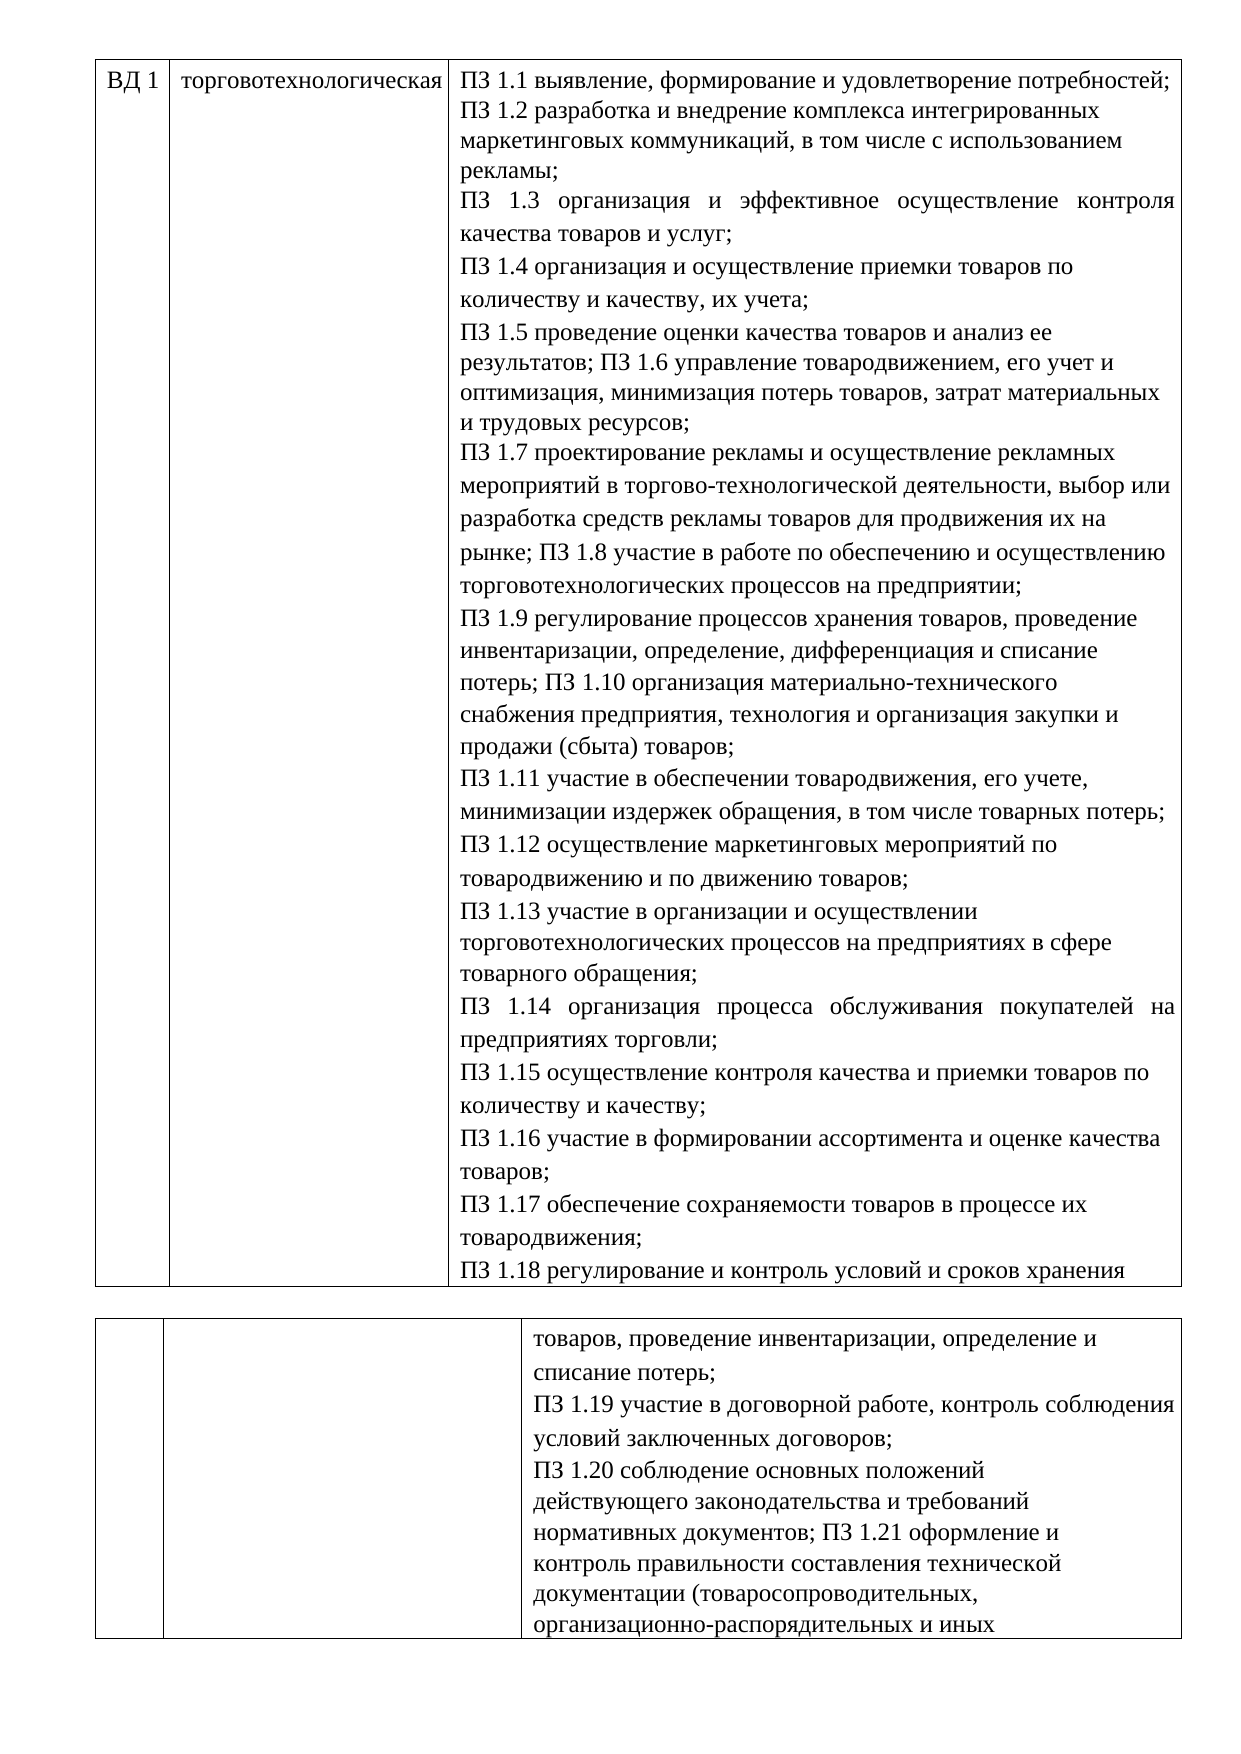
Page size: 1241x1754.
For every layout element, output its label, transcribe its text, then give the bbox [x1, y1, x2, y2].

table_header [522, 1319, 1181, 1638]
table_cell торговотехнологическая [170, 60, 448, 1286]
table_cell ПЗ 1.1 выявление, формирование и удовлетворение потребностей; ПЗ 1.2 разработка и внедрение комплекса интегрированных маркетинговых коммуникаций, в том числе с использованием рекламы; ПЗ 1.3 организация и эффективное осуществление контроля качества товаров и услуг; ПЗ 1.4 организация и осуществление приемки товаров по количеству и качеству, их учета; ПЗ 1.5 проведение оценки качества товаров и анализ ее результатов; ПЗ 1.6 управление товародвижением, его учет и оптимизация, минимизация потерь товаров, затрат материальных и трудовых ресурсов; ПЗ 1.7 проектирование рекламы и осуществление рекламных мероприятий в торгово-технологической деятельности, выбор или разработка средств рекламы товаров для продвижения их на рынке; ПЗ 1.8 участие в работе по обеспечению и осуществлению торговотехнологических процессов на предприятии; ПЗ 1.9 регулирование процессов хранения товаров, проведение инвентаризации, определение, дифференциация и списание потерь; ПЗ 1.10 организация материально-технического снабжения предприятия, технология и организация закупки и продажи (сбыта) товаров; ПЗ 1.11 участие в обеспечении товародвижения, его учете, минимизации издержек обращения, в том числе товарных потерь; ПЗ 1.12 осуществление маркетинговых мероприятий по товародвижению и по движению товаров; ПЗ 1.13 участие в организации и осуществлении торговотехнологических процессов на предприятиях в сфере товарного обращения; ПЗ 1.14 организация процесса обслуживания покупателей на предприятиях торговли; ПЗ 1.15 осуществление контроля качества и приемки товаров по количеству и качеству; ПЗ 1.16 участие в формировании ассортимента и оценке качества товаров; ПЗ 1.17 обеспечение сохраняемости товаров в процессе их товародвижения; ПЗ 1.18 регулирование и контроль условий и сроков хранения [449, 60, 1181, 1286]
table_header [164, 1319, 521, 1638]
table_cell ВД 1 [96, 60, 169, 1286]
table_header [96, 1319, 163, 1638]
